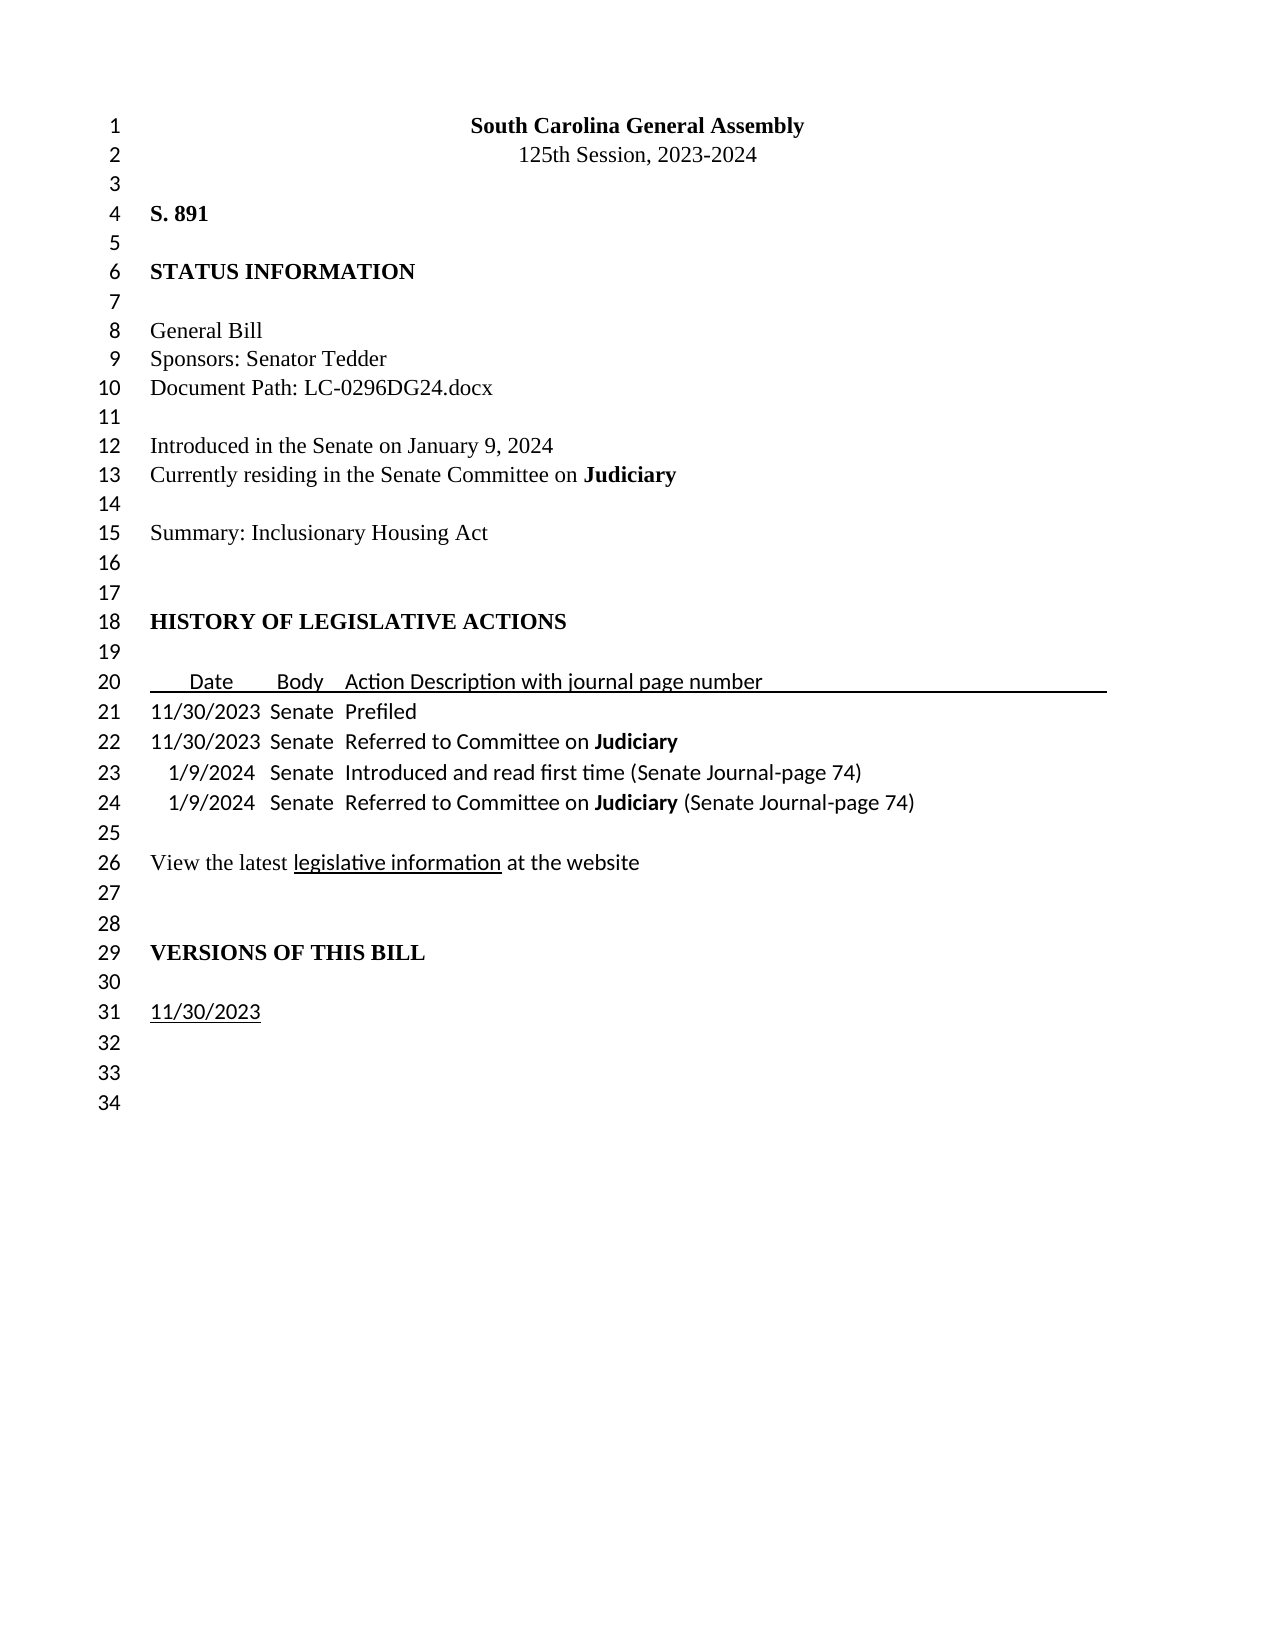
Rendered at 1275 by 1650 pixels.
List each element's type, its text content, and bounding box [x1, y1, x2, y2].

text 125th Session, 2023-2024 [150, 141, 1125, 167]
text Currently residing in the Senate Committee on Judiciary [150, 461, 1125, 487]
text Sponsors: Senator Tedder [150, 345, 1125, 372]
text 1/9/2024 Senate Introduced and read first time (Senate Journal-page 74) [150, 758, 1125, 786]
text Document Path: LC-0296DG24.docx [150, 374, 1125, 400]
text General Bill [150, 317, 1125, 343]
text 11/30/2023 Senate Referred to Committee on Judiciary [150, 727, 1125, 755]
text South Carolina General Assembly [150, 112, 1125, 139]
text 11/30/2023 [150, 997, 1125, 1026]
text 11/30/2023 Senate Prefiled [150, 697, 1125, 725]
text Summary: Inclusionary Housing Act [150, 519, 1125, 546]
text Date Body Action Description with journal page number [150, 667, 1125, 695]
text View the latest legislative information at the website [150, 848, 1125, 876]
text VERSIONS OF THIS BILL [150, 939, 1125, 965]
text HISTORY OF LEGISLATIVE ACTIONS [150, 608, 1125, 635]
text S. 891 [150, 199, 1125, 226]
text Introduced in the Senate on January 9, 2024 [150, 432, 1125, 459]
text STATUS INFORMATION [150, 258, 1125, 284]
text 1/9/2024 Senate Referred to Committee on Judiciary (Senate Journal-page 74) [150, 788, 1125, 816]
